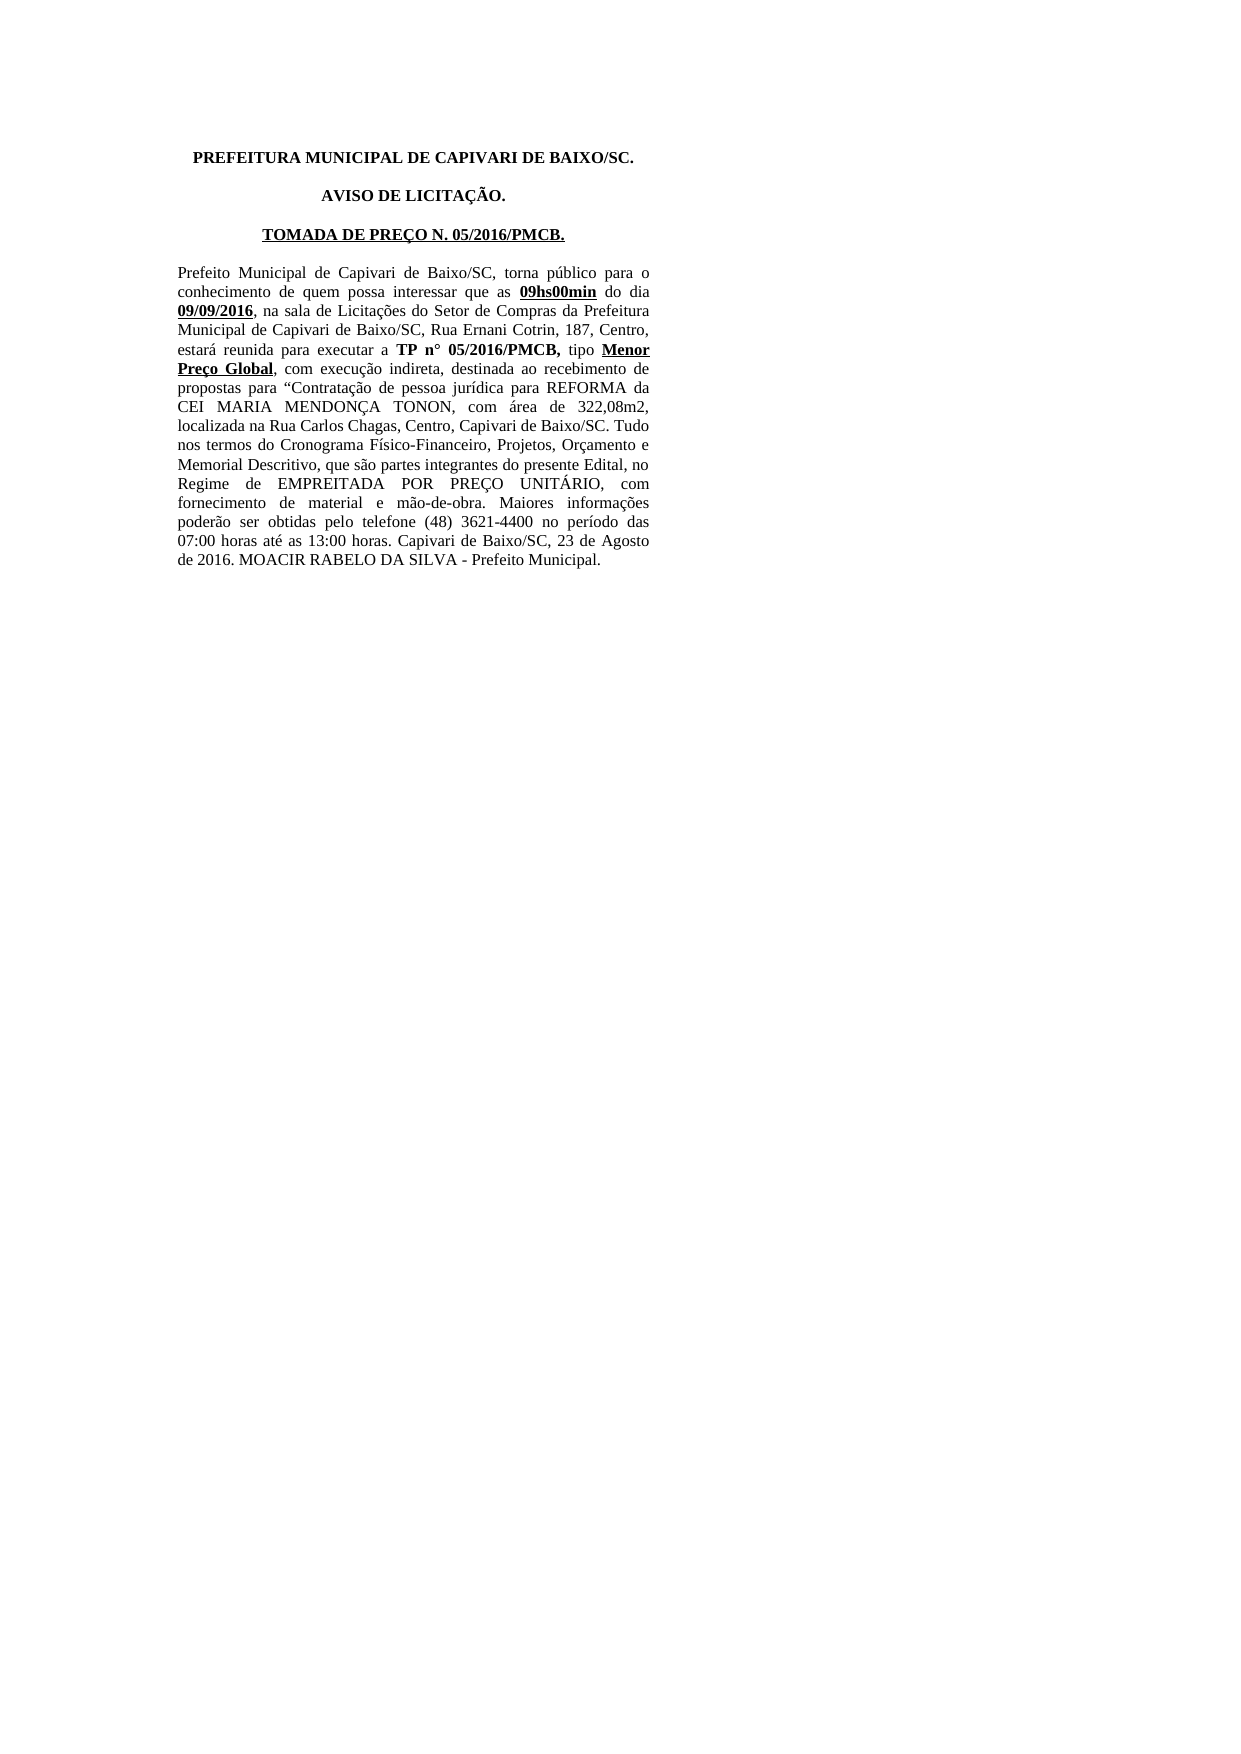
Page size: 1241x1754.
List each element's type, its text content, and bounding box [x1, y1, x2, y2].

text Prefeito Municipal de Capivari de Baixo/SC, torna público para o conhecimento de quem possa interessar que as 09hs00min do dia 09/09/2016, na sala de Licitações do Setor de Compras da Prefeitura Municipal de Capivari de Baixo/SC, Rua Ernani Cotrin, 187, Centro, estará reunida para executar a TP n° 05/2016/PMCB, tipo Menor Preço Global, com execução indireta, destinada ao recebimento de propostas para “Contratação de pessoa jurídica para REFORMA da CEI MARIA MENDONÇA TONON, com área de 322,08m2, localizada na Rua Carlos Chagas, Centro, Capivari de Baixo/SC. Tudo nos termos do Cronograma Físico-Financeiro, Projetos, Orçamento e Memorial Descritivo, que são partes integrantes do presente Edital, no Regime de EMPREITADA POR PREÇO UNITÁRIO, com fornecimento de material e mão-de-obra. Maiores informações poderão ser obtidas pelo telefone (48) 3621-4400 no período das 07:00 horas até as 13:00 horas. Capivari de Baixo/SC, 23 de Agosto de 2016. MOACIR RABELO DA SILVA - Prefeito Municipal. [177, 263, 650, 569]
text TOMADA DE PREÇO N. 05/2016/PMCB. [177, 224, 650, 243]
text AVISO DE LICITAÇÃO. [177, 186, 650, 205]
text PREFEITURA MUNICIPAL DE CAPIVARI DE BAIXO/SC. [177, 148, 650, 167]
